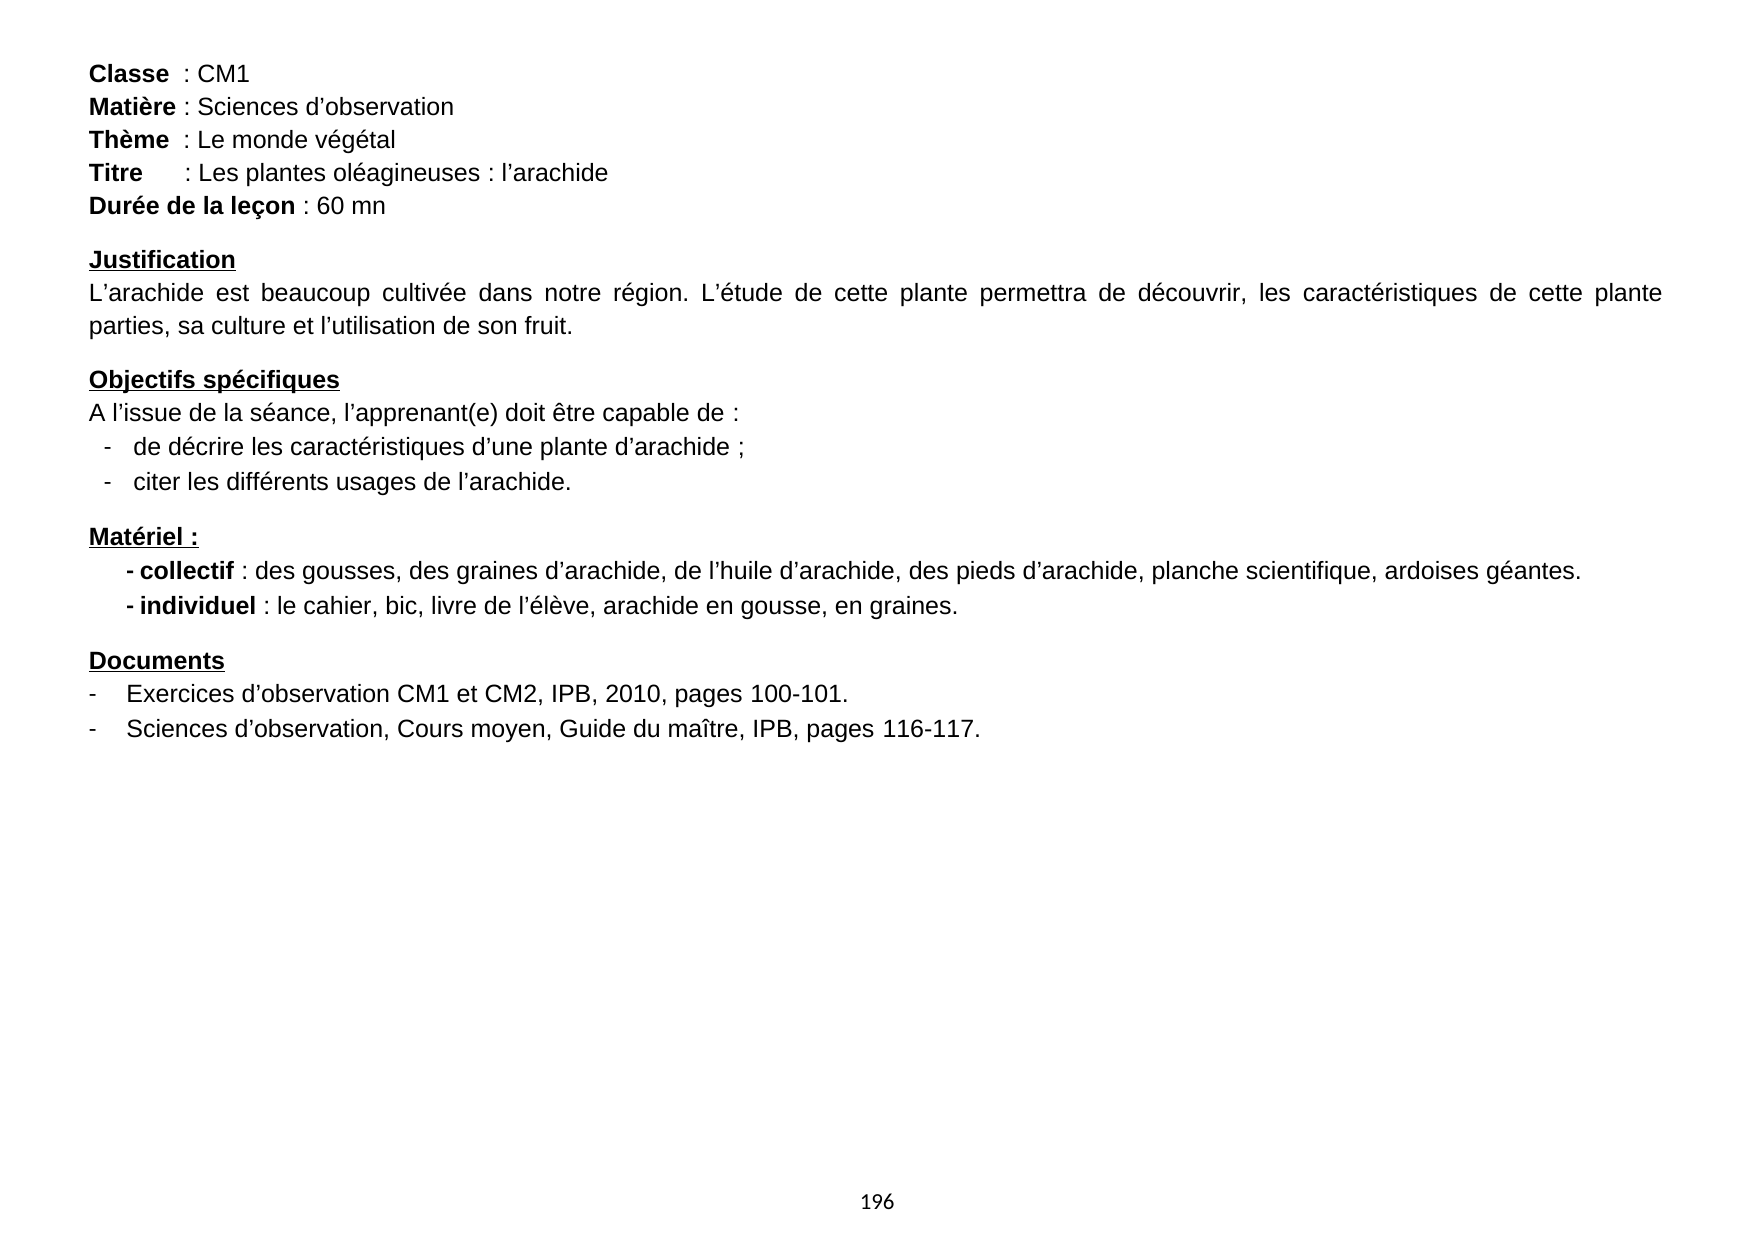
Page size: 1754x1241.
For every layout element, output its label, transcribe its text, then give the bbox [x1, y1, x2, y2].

list collectif : des gousses, des graines d’arachide, de l’huile d’arachide, des pieds d’arachide, planche scientifique, ardoises géantes. [126, 555, 1665, 585]
list Exercices d’observation CM1 et CM2, IPB, 2010, pages 100-101. [89, 679, 1665, 709]
text Justification [89, 245, 1665, 274]
list citer les différents usages de l’arachide. [103, 466, 1665, 496]
text A l’issue de la séance, l’apprenant(e) doit être capable de : [89, 398, 1665, 427]
text L’arachide est beaucoup cultivée dans notre région. L’étude de cette plante permettra de découvrir, les caractéristiques de cette plante parties, sa culture et l’utilisation de son fruit. [89, 278, 1665, 340]
text Titre : Les plantes oléagineuses : l’arachide [89, 158, 1665, 187]
text Matériel : [89, 522, 1665, 551]
text Thème : Le monde végétal [89, 125, 1665, 154]
list Sciences d’observation, Cours moyen, Guide du maître, IPB, pages 116-117. [89, 714, 1665, 744]
text Objectifs spécifiques [89, 365, 1665, 394]
text Classe : CM1 [89, 59, 1665, 88]
text Documents [89, 646, 1665, 674]
text Durée de la leçon : 60 mn [89, 191, 1665, 220]
list de décrire les caractéristiques d’une plante d’arachide ; [103, 431, 1665, 461]
text Matière : Sciences d’observation [89, 92, 1665, 121]
list individuel : le cahier, bic, livre de l’élève, arachide en gousse, en graines. [126, 590, 1665, 620]
